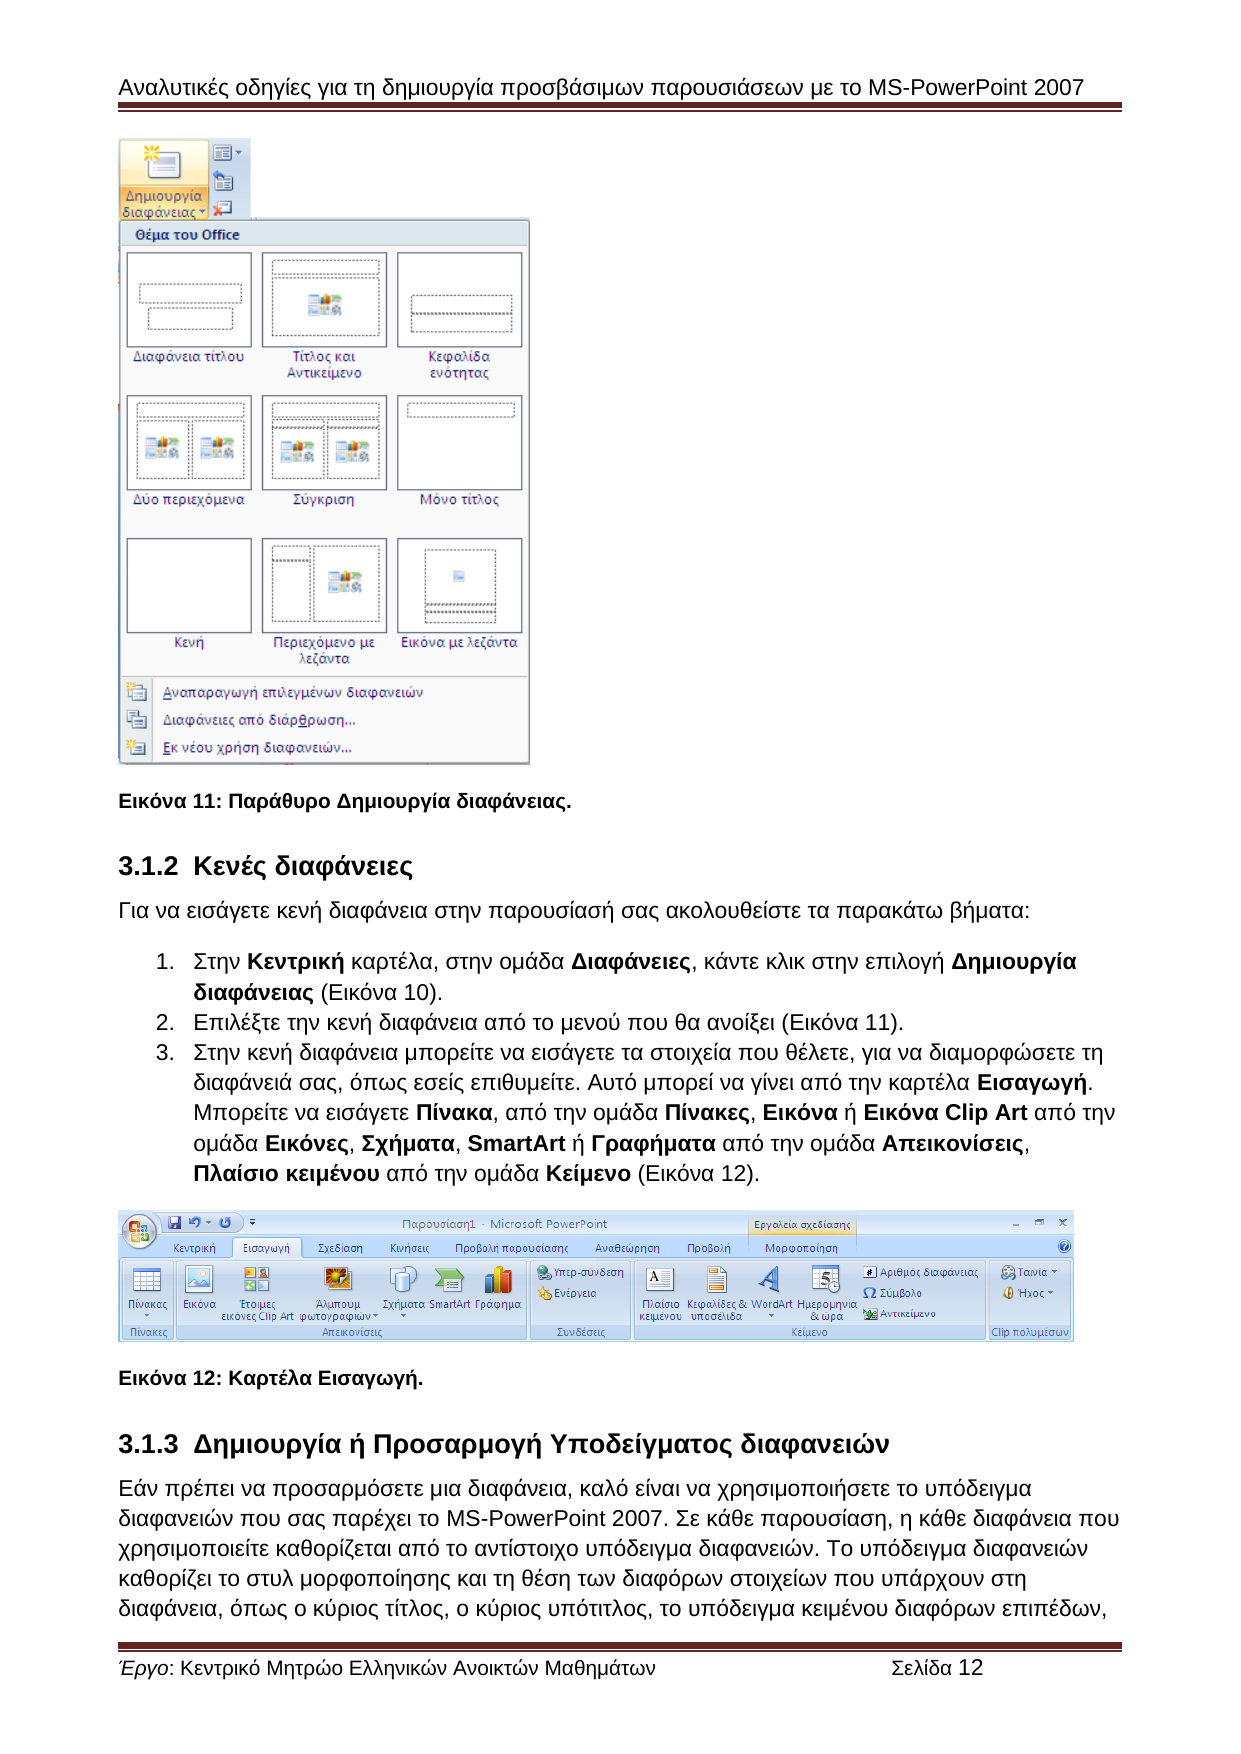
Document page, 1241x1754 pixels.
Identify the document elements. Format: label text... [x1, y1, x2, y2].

text Για να εισάγετε κενή διαφάνεια στην παρουσίασή σας ακολουθείστε τα παρακάτω βήματα: [118, 897, 1122, 923]
list Στην κενή διαφάνεια μπορείτε να εισάγετε τα στοιχεία που θέλετε, για να διαμορφώσετε τη διαφάνειά σας, όπως εσείς επιθυμείτε. Αυτό μπορεί να γίνει από την καρτέλα Εισαγωγή. Μπορείτε να εισάγετε Πίνακα, από την ομάδα Πίνακες, Εικόνα ή Εικόνα Clip Art από την ομάδα Εικόνες, Σχήματα, SmartArt ή Γραφήματα από την ομάδα Απεικονίσεις, Πλαίσιο κειμένου από την ομάδα Κείμενο (Εικόνα 12). [156, 1039, 1122, 1186]
subtitle Κενές διαφάνειες [118, 850, 1122, 882]
picture [118, 138, 530, 765]
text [118, 1474, 1122, 1622]
picture [118, 1210, 1074, 1342]
list Επιλέξτε την κενή διαφάνεια από το μενού που θα ανοίξει (Εικόνα 11). [156, 1009, 1122, 1035]
subtitle Δημιουργία ή Προσαρμογή Υποδείγματος διαφανειών [118, 1428, 1122, 1459]
list Στην Κεντρική καρτέλα, στην ομάδα Διαφάνειες, κάντε κλικ στην επιλογή Δημιουργία διαφάνειας (Εικόνα 10). [156, 948, 1122, 1005]
